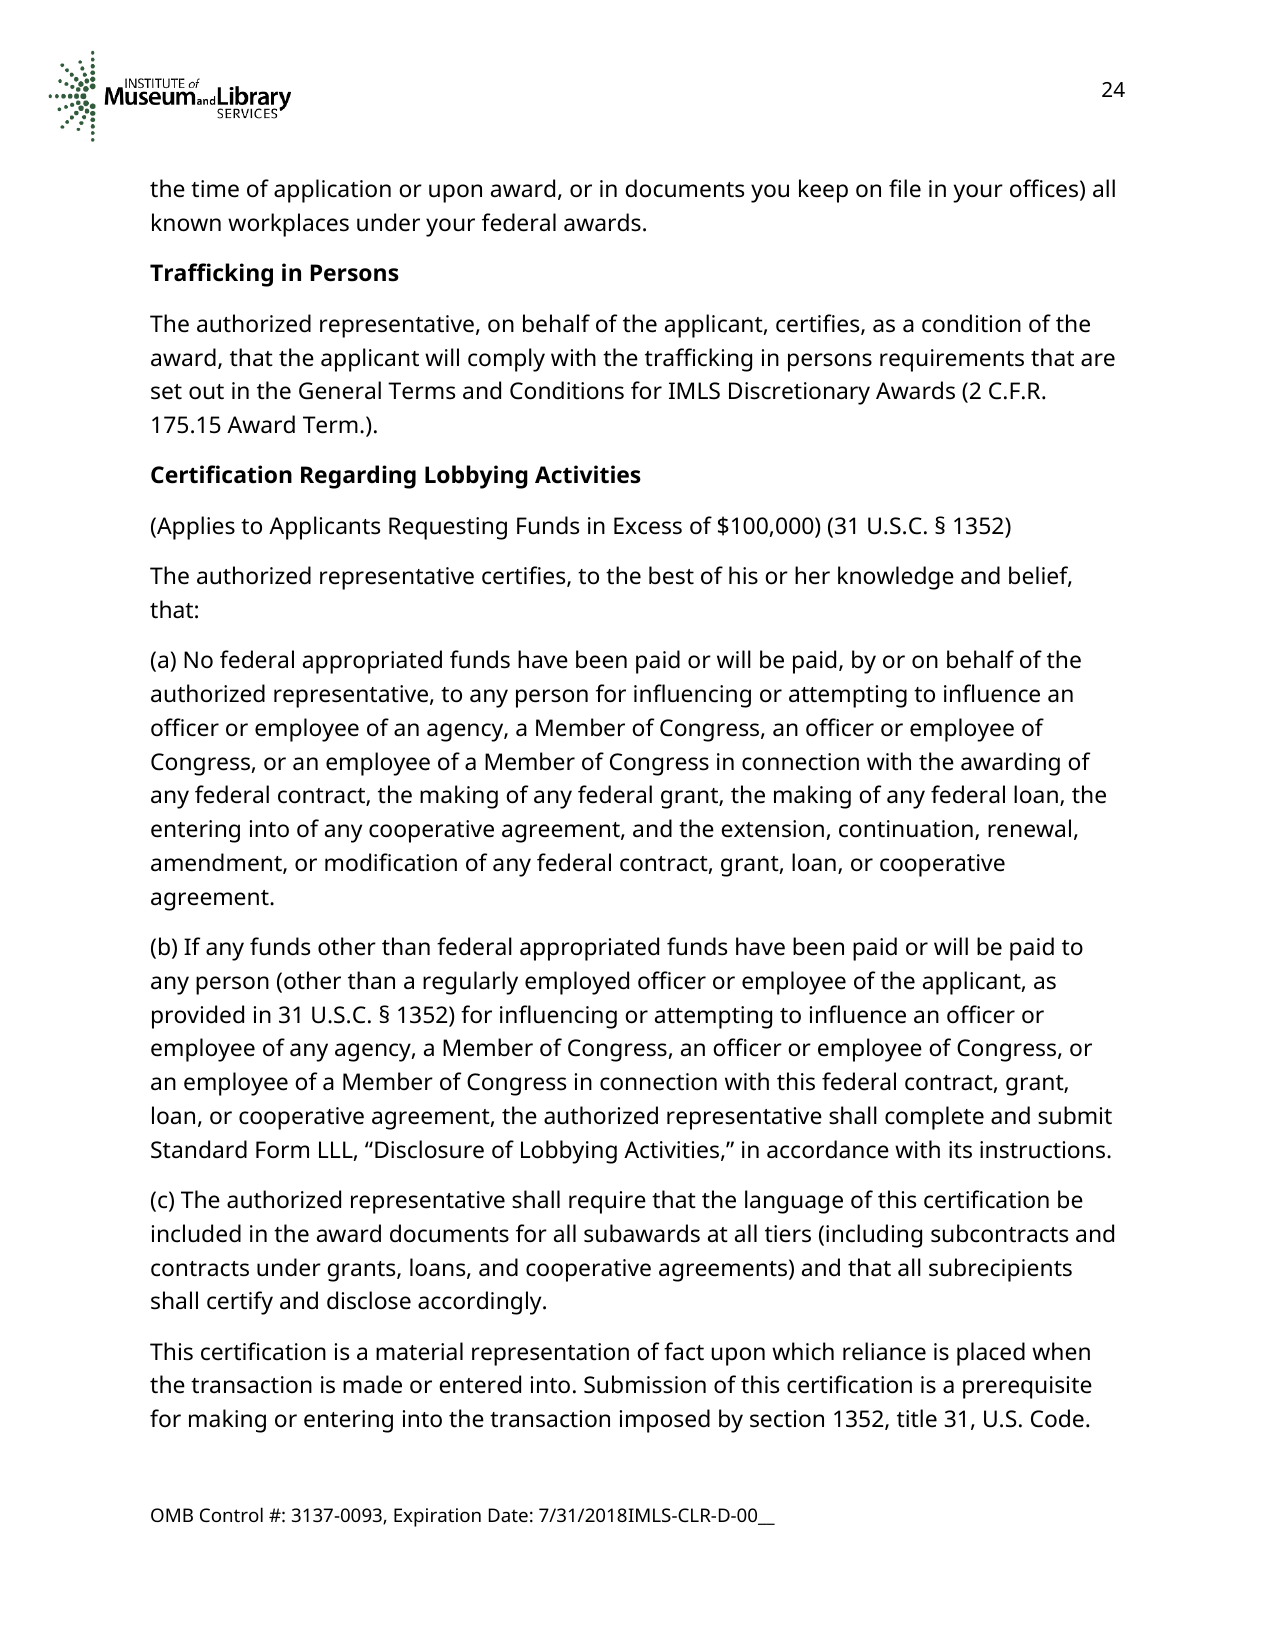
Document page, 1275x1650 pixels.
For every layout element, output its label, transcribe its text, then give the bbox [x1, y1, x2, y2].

text The authorized representative, on behalf of the applicant, certifies, as a condition of the award, that the applicant will comply with the trafficking in persons requirements that are set out in the General Terms and Conditions for IMLS Discretionary Awards (2 C.F.R. 175.15 Award Term.). [150, 308, 1125, 440]
text (b) If any funds other than federal appropriated funds have been paid or will be paid to any person (other than a regularly employed officer or employee of the applicant, as provided in 31 U.S.C. § 1352) for influencing or attempting to influence an officer or employee of any agency, a Member of Congress, an officer or employee of Congress, or an employee of a Member of Congress in connection with this federal contract, grant, loan, or cooperative agreement, the authorized representative shall complete and submit Standard Form LLL, “Disclosure of Lobbying Activities,” in accordance with its instructions. [150, 931, 1125, 1165]
text Trafficking in Persons [150, 257, 1125, 289]
text (c) The authorized representative shall require that the language of this certification be included in the award documents for all subawards at all tiers (including subcontracts and contracts under grants, loans, and cooperative agreements) and that all subrecipients shall certify and disclose accordingly. [150, 1184, 1125, 1317]
text (a) No federal appropriated funds have been paid or will be paid, by or on behalf of the authorized representative, to any person for influencing or attempting to influence an officer or employee of an agency, a Member of Congress, an officer or employee of Congress, or an employee of a Member of Congress in connection with the awarding of any federal contract, the making of any federal grant, the making of any federal loan, the entering into of any cooperative agreement, and the extension, continuation, renewal, amendment, or modification of any federal contract, grant, loan, or cooperative agreement. [150, 644, 1125, 912]
text (Applies to Applicants Requesting Funds in Excess of $100,000) (31 U.S.C. § 1352) [150, 510, 1125, 541]
picture [45, 38, 299, 154]
text Certification Regarding Lobbying Activities [150, 459, 1125, 491]
text The authorized representative certifies, to the best of his or her knowledge and belief, that: [150, 560, 1125, 625]
